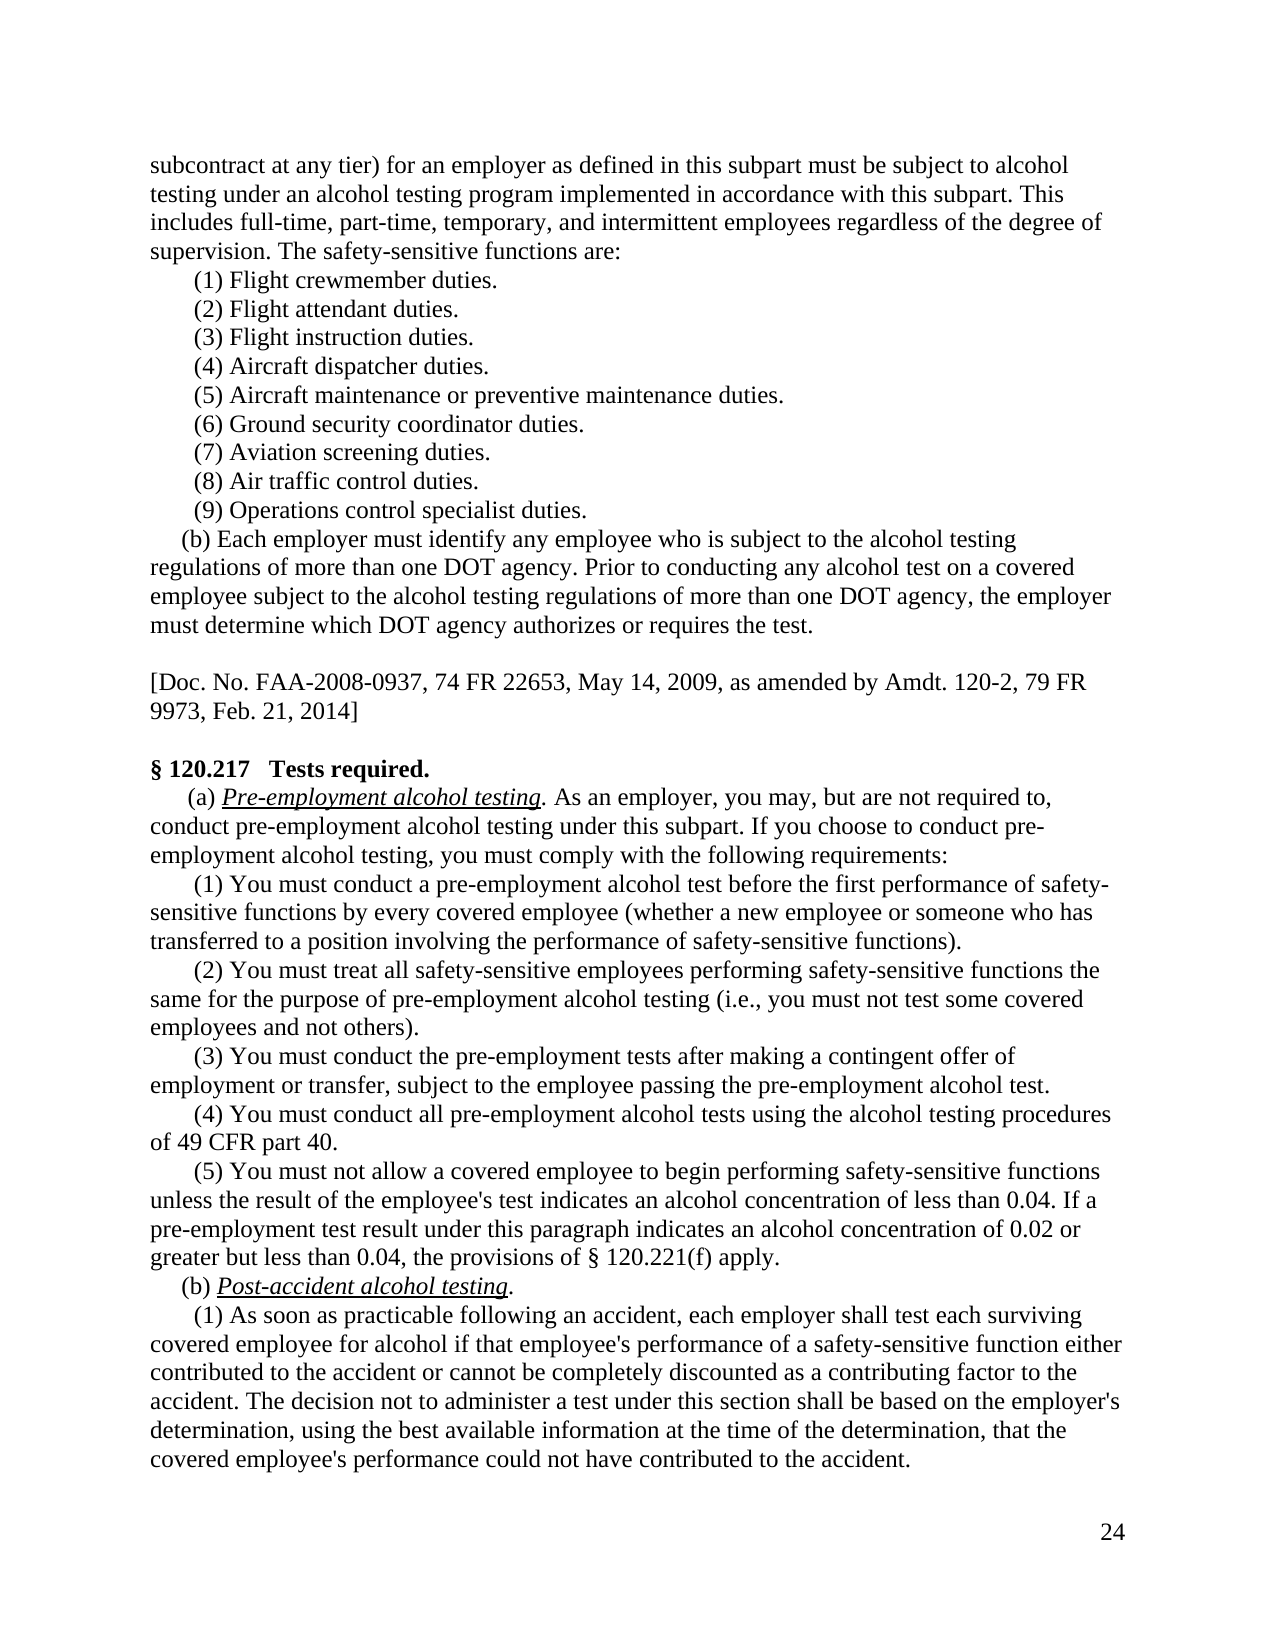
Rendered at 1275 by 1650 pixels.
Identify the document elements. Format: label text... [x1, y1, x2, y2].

text (b) Each employer must identify any employee who is subject to the alcohol testing regulations of more than one DOT agency. Prior to conducting any alcohol test on a covered employee subject to the alcohol testing regulations of more than one DOT agency, the employer must determine which DOT agency authorizes or requires the test. [150, 524, 1125, 639]
text (8) Air traffic control duties. [150, 466, 1125, 495]
text (2) You must treat all safety-sensitive employees performing safety-sensitive functions the same for the purpose of pre-employment alcohol testing (i.e., you must not test some covered employees and not others). [150, 955, 1125, 1041]
text (7) Aviation screening duties. [150, 437, 1125, 466]
text (3) You must conduct the pre-employment tests after making a contingent offer of employment or transfer, subject to the employee passing the pre-employment alcohol test. [150, 1041, 1125, 1099]
text (9) Operations control specialist duties. [150, 495, 1125, 524]
text (b) Post-accident alcohol testing. [150, 1271, 1125, 1300]
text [150, 150, 1125, 265]
text (4) Aircraft dispatcher duties. [150, 351, 1125, 380]
text (4) You must conduct all pre-employment alcohol tests using the alcohol testing procedures of 49 CFR part 40. [150, 1099, 1125, 1156]
text (1) Flight crewmember duties. [150, 265, 1125, 294]
text (1) You must conduct a pre-employment alcohol test before the first performance of safety-sensitive functions by every covered employee (whether a new employee or someone who has transferred to a position involving the performance of safety-sensitive functions). [150, 869, 1125, 955]
text (a) Pre-employment alcohol testing. As an employer, you may, but are not required to, conduct pre-employment alcohol testing under this subpart. If you choose to conduct pre-employment alcohol testing, you must comply with the following requirements: [150, 782, 1125, 869]
text [Doc. No. FAA-2008-0937, 74 FR 22653, May 14, 2009, as amended by Amdt. 120-2, 79 FR 9973, Feb. 21, 2014] [150, 667, 1125, 725]
text (2) Flight attendant duties. [150, 294, 1125, 322]
text (5) You must not allow a covered employee to begin performing safety-sensitive functions unless the result of the employee's test indicates an alcohol concentration of less than 0.04. If a pre-employment test result under this paragraph indicates an alcohol concentration of 0.02 or greater but less than 0.04, the provisions of § 120.221(f) apply. [150, 1156, 1125, 1271]
text (3) Flight instruction duties. [150, 322, 1125, 351]
text (6) Ground security coordinator duties. [150, 409, 1125, 437]
text (1) As soon as practicable following an accident, each employer shall test each surviving covered employee for alcohol if that employee's performance of a safety-sensitive function either contributed to the accident or cannot be completely discounted as a contributing factor to the accident. The decision not to administer a test under this section shall be based on the employer's determination, using the best available information at the time of the determination, that the covered employee's performance could not have contributed to the accident. [150, 1300, 1125, 1472]
text (5) Aircraft maintenance or preventive maintenance duties. [150, 380, 1125, 409]
text § 120.217 Tests required. [150, 754, 1125, 782]
